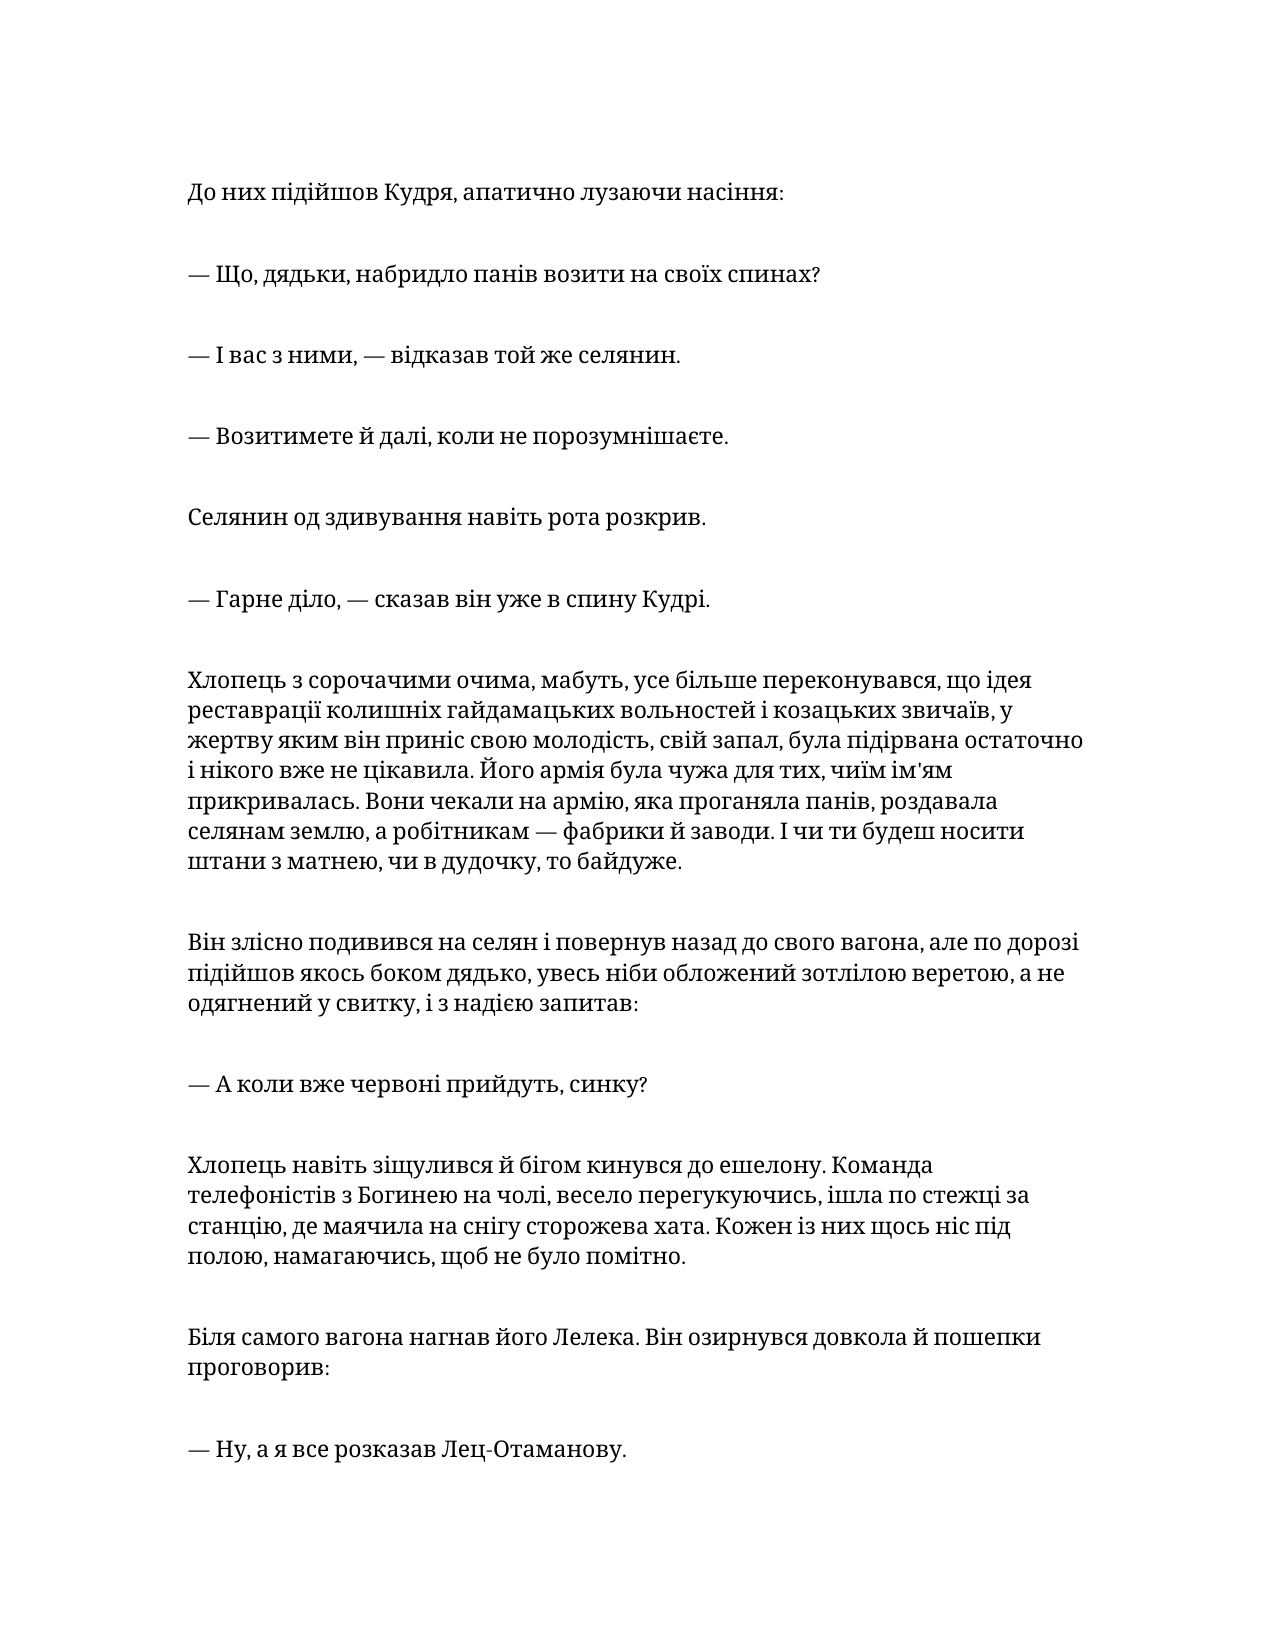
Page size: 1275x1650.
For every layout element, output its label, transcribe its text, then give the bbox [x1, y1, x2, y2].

text — А коли вже червоні прийдуть, синку? [187, 1042, 1087, 1098]
text Він злісно подивився на селян і повернув назад до свого вагона, але по дорозі підійшов якось боком дядько, увесь ніби обложений зотлілою веретою, а не одягнений у свитку, і з надією запитав: [187, 900, 1087, 1017]
text — Возитимете й далі, коли не порозумнішаєте. [187, 394, 1087, 450]
text Біля самого вагона нагнав його Лелека. Він озирнувся довкола й пошепки проговорив: [187, 1295, 1087, 1382]
text — Гарне діло, — сказав він уже в спину Кудрі. [187, 556, 1087, 613]
text — Що, дядьки, набридло панів возити на своїх спинах? [187, 231, 1087, 288]
text — І вас з ними, — відказав той же селянин. [187, 312, 1087, 369]
text Селянин од здивування навіть рота розкрив. [187, 475, 1087, 532]
text До них підійшов Кудря, апатично лузаючи насіння: [187, 150, 1087, 207]
text Хлопець навіть зіщулився й бігом кинувся до ешелону. Команда телефоністів з Богинею на чолі, весело перегукуючись, ішла по стежці за станцію, де маячила на снігу сторожева хата. Кожен із них щось ніс під полою, намагаючись, щоб не було помітно. [187, 1123, 1087, 1270]
text — Ну, а я все розказав Лец-Отаманову. [187, 1406, 1087, 1463]
text Хлопець з сорочачими очима, мабуть, усе більше переконувався, що ідея реставрації колишніх гайдамацьких вольностей і козацьких звичаїв, у жертву яким він приніс свою молодість, свій запал, була підірвана остаточно і нікого вже не цікавила. Його армія була чужа для тих, чиїм ім'ям прикривалась. Вони чекали на армію, яка проганяла панів, роздавала селянам землю, а робітникам — фабрики й заводи. І чи ти будеш носити штани з матнею, чи в дудочку, то байдуже. [187, 637, 1087, 875]
